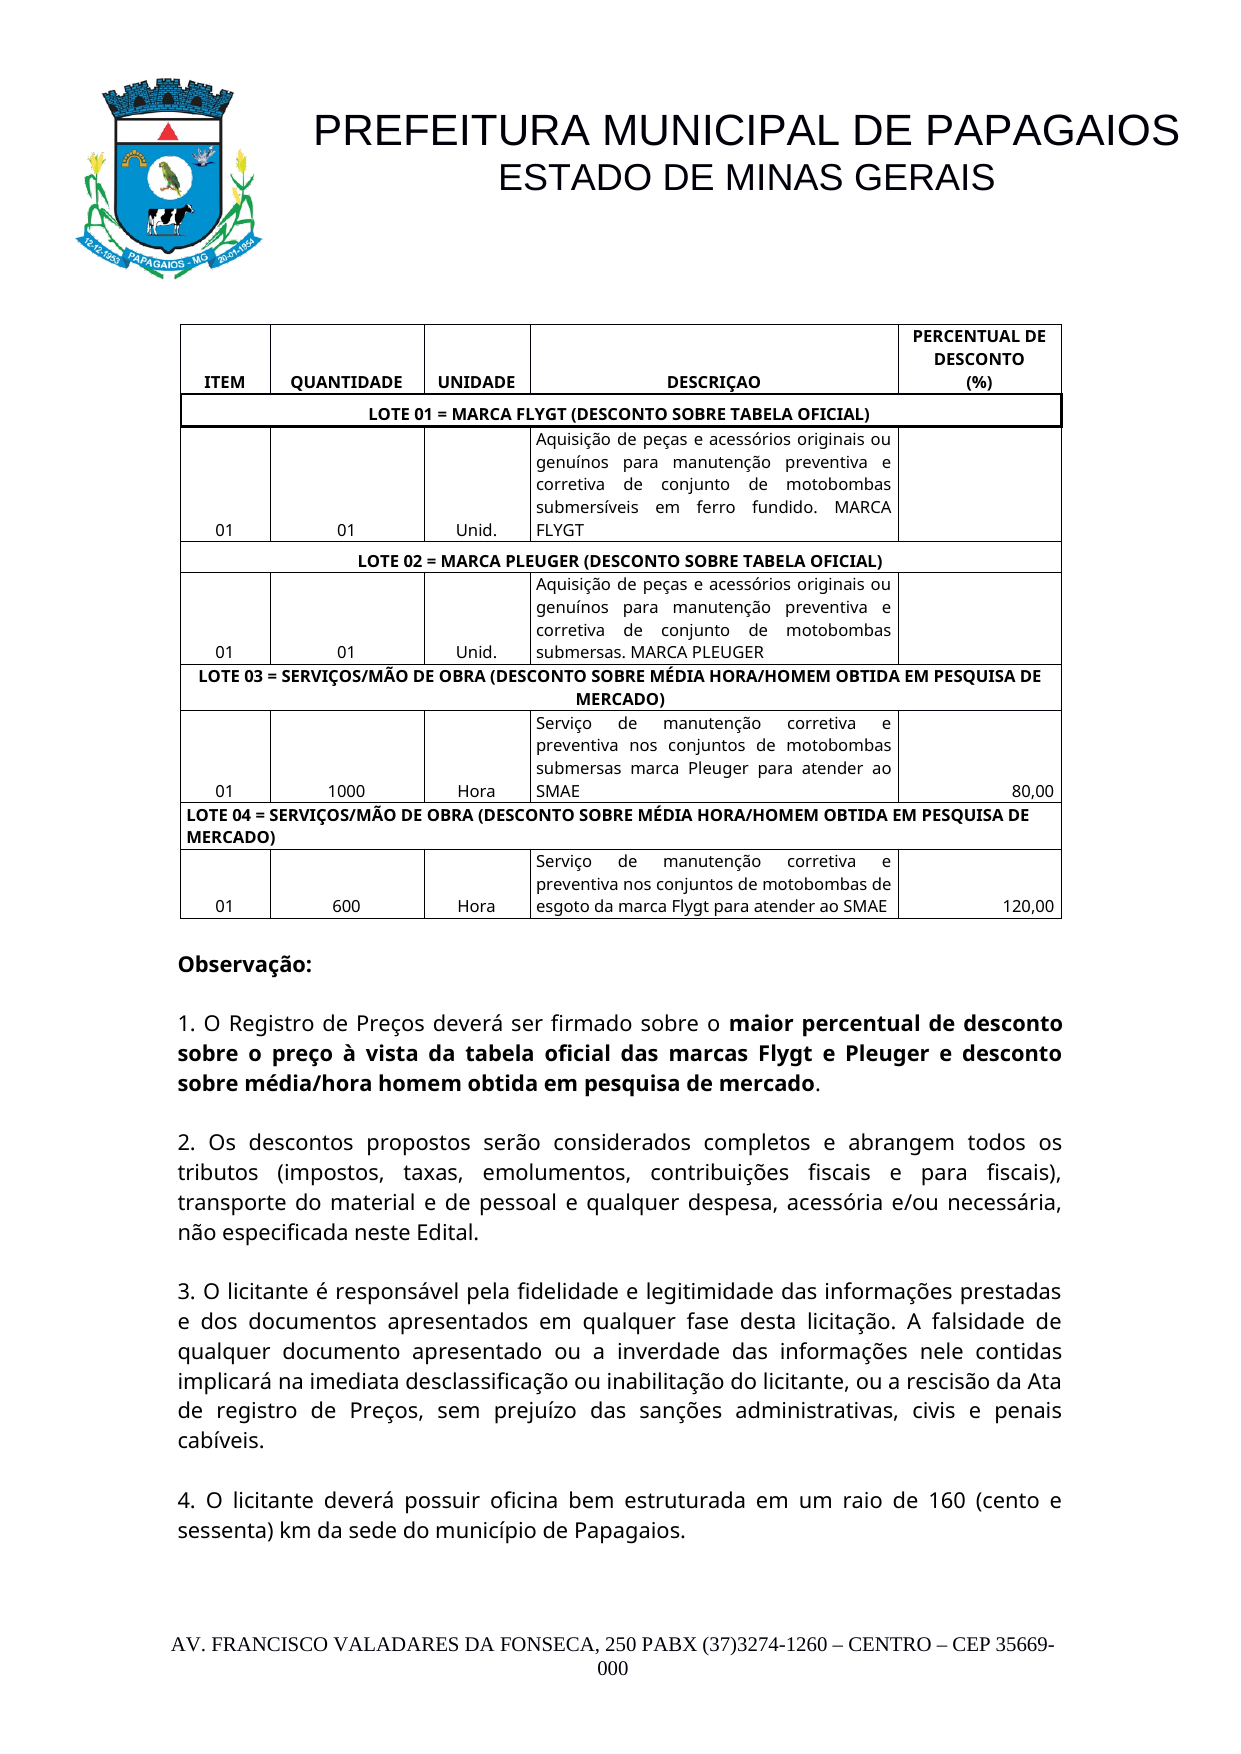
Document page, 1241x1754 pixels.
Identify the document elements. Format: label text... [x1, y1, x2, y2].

text 1. O Registro de Preços deverá ser firmado sobre o maior percentual de desconto sobre o preço à vista da tabela oficial das marcas Flygt e Pleuger e desconto sobre média/hora homem obtida em pesquisa de mercado. [177, 1008, 1063, 1097]
table_cell 01 [181, 573, 270, 664]
table_cell 01 [181, 428, 270, 541]
table_cell Serviço de manutenção corretiva e preventiva nos conjuntos de motobombas de esgoto da marca Flygt para atender ao SMAE [531, 850, 898, 918]
table_header QUANTIDADE [271, 325, 424, 393]
picture [74, 73, 264, 281]
table_cell LOTE 01 = MARCA FLYGT (DESCONTO SOBRE TABELA OFICIAL) [182, 395, 1060, 425]
text 2. Os descontos propostos serão considerados completos e abrangem todos os tributos (impostos, taxas, emolumentos, contribuições fiscais e para fiscais), transporte do material e de pessoal e qualquer despesa, acessória e/ou necessária, não especificada neste Edital. [177, 1127, 1063, 1246]
table_cell [899, 428, 1061, 541]
table_cell 01 [181, 850, 270, 918]
table_cell 120,00 [899, 850, 1061, 918]
table_cell Aquisição de peças e acessórios originais ou genuínos para manutenção preventiva e corretiva de conjunto de motobombas submersíveis em ferro fundido. MARCA FLYGT [531, 428, 898, 541]
text Observação: [177, 948, 1063, 978]
table_header PERCENTUAL DE DESCONTO (%) [899, 325, 1061, 393]
table_cell Serviço de manutenção corretiva e preventiva nos conjuntos de motobombas submersas marca Pleuger para atender ao SMAE [531, 711, 898, 802]
table_cell 01 [271, 428, 424, 541]
table_cell LOTE 02 = MARCA PLEUGER (DESCONTO SOBRE TABELA OFICIAL) [181, 542, 1061, 572]
table_cell 1000 [271, 711, 424, 802]
table_cell 80,00 [899, 711, 1061, 802]
table_cell Unid. [425, 428, 530, 541]
table_cell LOTE 04 = SERVIÇOS/MÃO DE OBRA (DESCONTO SOBRE MÉDIA HORA/HOMEM OBTIDA EM PESQUISA DE MERCADO) [181, 803, 1061, 848]
table_cell LOTE 03 = SERVIÇOS/MÃO DE OBRA (DESCONTO SOBRE MÉDIA HORA/HOMEM OBTIDA EM PESQUISA DE MERCADO) [181, 665, 1061, 710]
table_cell 01 [271, 573, 424, 664]
table_cell 01 [181, 711, 270, 802]
table_cell Unid. [425, 573, 530, 664]
table_header DESCRIÇAO [531, 325, 898, 393]
table_cell Aquisição de peças e acessórios originais ou genuínos para manutenção preventiva e corretiva de conjunto de motobombas submersas. MARCA PLEUGER [531, 573, 898, 664]
text 4. O licitante deverá possuir oficina bem estruturada em um raio de 160 (cento e sessenta) km da sede do município de Papagaios. [177, 1485, 1063, 1544]
table_header UNIDADE [425, 325, 530, 393]
table_cell Hora [425, 850, 530, 918]
table_cell [899, 573, 1061, 664]
text 3. O licitante é responsável pela fidelidade e legitimidade das informações prestadas e dos documentos apresentados em qualquer fase desta licitação. A falsidade de qualquer documento apresentado ou a inverdade das informações nele contidas implicará na imediata desclassificação ou inabilitação do licitante, ou a rescisão da Ata de registro de Preços, sem prejuízo das sanções administrativas, civis e penais cabíveis. [177, 1276, 1063, 1455]
table_cell 600 [271, 850, 424, 918]
table_cell Hora [425, 711, 530, 802]
table_header ITEM [181, 325, 270, 393]
